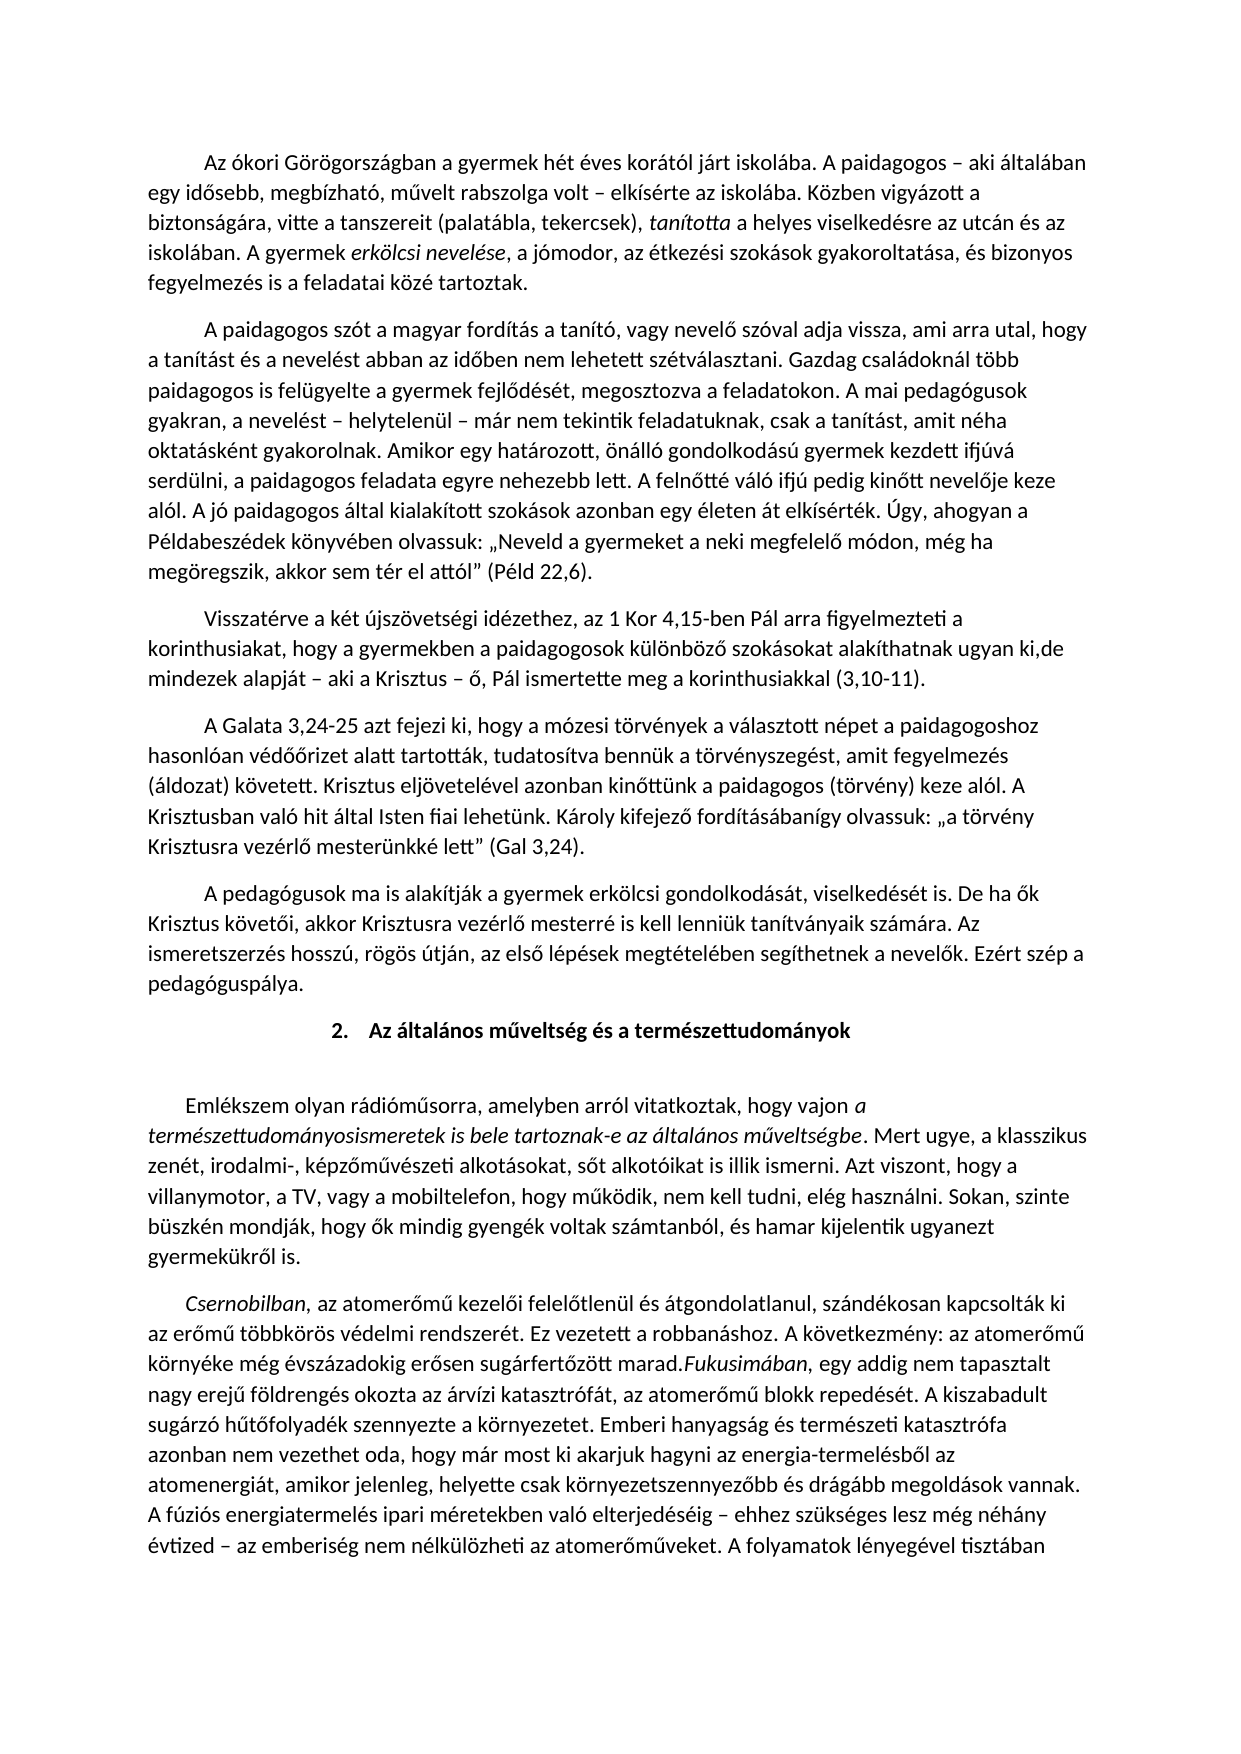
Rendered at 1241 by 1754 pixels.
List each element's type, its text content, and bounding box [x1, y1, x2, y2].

text A paidagogos szót a magyar fordítás a tanító, vagy nevelő szóval adja vissza, ami arra utal, hogy a tanítást és a nevelést abban az időben nem lehetett szétválasztani. Gazdag családoknál több paidagogos is felügyelte a gyermek fejlődését, megosztozva a feladatokon. A mai pedagógusok gyakran, a nevelést – helytelenül – már nem tekintik feladatuknak, csak a tanítást, amit néha oktatásként gyakorolnak. Amikor egy határozott, önálló gondolkodású gyermek kezdett ifjúvá serdülni, a paidagogos feladata egyre nehezebb lett. A felnőtté váló ifjú pedig kinőtt nevelője keze alól. A jó paidagogos által kialakított szokások azonban egy életen át elkísérték. Úgy, ahogyan a Példabeszédek könyvében olvassuk: „Neveld a gyermeket a neki megfelelő módon, még ha megöregszik, akkor sem tér el attól” (Péld 22,6). [148, 315, 1093, 585]
list Az általános műveltség és a természettudományok [91, 1016, 1090, 1044]
text Emlékszem olyan rádióműsorra, amelyben arról vitatkoztak, hogy vajon a természettudományosismeretek is bele tartoznak-e az általános műveltségbe. Mert ugye, a klasszikus zenét, irodalmi-, képzőművészeti alkotásokat, sőt alkotóikat is illik ismerni. Azt viszont, hogy a villanymotor, a TV, vagy a mobiltelefon, hogy működik, nem kell tudni, elég használni. Sokan, szinte büszkén mondják, hogy ők mindig gyengék voltak számtanból, és hamar kijelentik ugyanezt gyermekükről is. [148, 1091, 1090, 1270]
text A Galata 3,24-25 azt fejezi ki, hogy a mózesi törvények a választott népet a paidagogoshoz hasonlóan védőőrizet alatt tartották, tudatosítva bennük a törvényszegést, amit fegyelmezés (áldozat) követett. Krisztus eljövetelével azonban kinőttünk a paidagogos (törvény) keze alól. A Krisztusban való hit által Isten fiai lehetünk. Károly kifejező fordításábanígy olvassuk: „a törvény Krisztusra vezérlő mesterünkké lett” (Gal 3,24). [148, 711, 1090, 860]
text A pedagógusok ma is alakítják a gyermek erkölcsi gondolkodását, viselkedését is. De ha ők Krisztus követői, akkor Krisztusra vezérlő mesterré is kell lenniük tanítványaik számára. Az ismeretszerzés hosszú, rögös útján, az első lépések megtételében segíthetnek a nevelők. Ezért szép a pedagóguspálya. [148, 879, 1090, 997]
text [148, 1289, 1090, 1559]
text Visszatérve a két újszövetségi idézethez, az 1 Kor 4,15-ben Pál arra figyelmezteti a korinthusiakat, hogy a gyermekben a paidagogosok különböző szokásokat alakíthatnak ugyan ki,de mindezek alapját – aki a Krisztus – ő, Pál ismertette meg a korinthusiakkal (3,10-11). [148, 604, 1090, 692]
text Az ókori Görögországban a gyermek hét éves korától járt iskolába. A paidagogos – aki általában egy idősebb, megbízható, művelt rabszolga volt – elkísérte az iskolába. Közben vigyázott a biztonságára, vitte a tanszereit (palatábla, tekercsek), tanította a helyes viselkedésre az utcán és az iskolában. A gyermek erkölcsi nevelése, a jómodor, az étkezési szokások gyakoroltatása, és bizonyos fegyelmezés is a feladatai közé tartoztak. [148, 148, 1093, 296]
